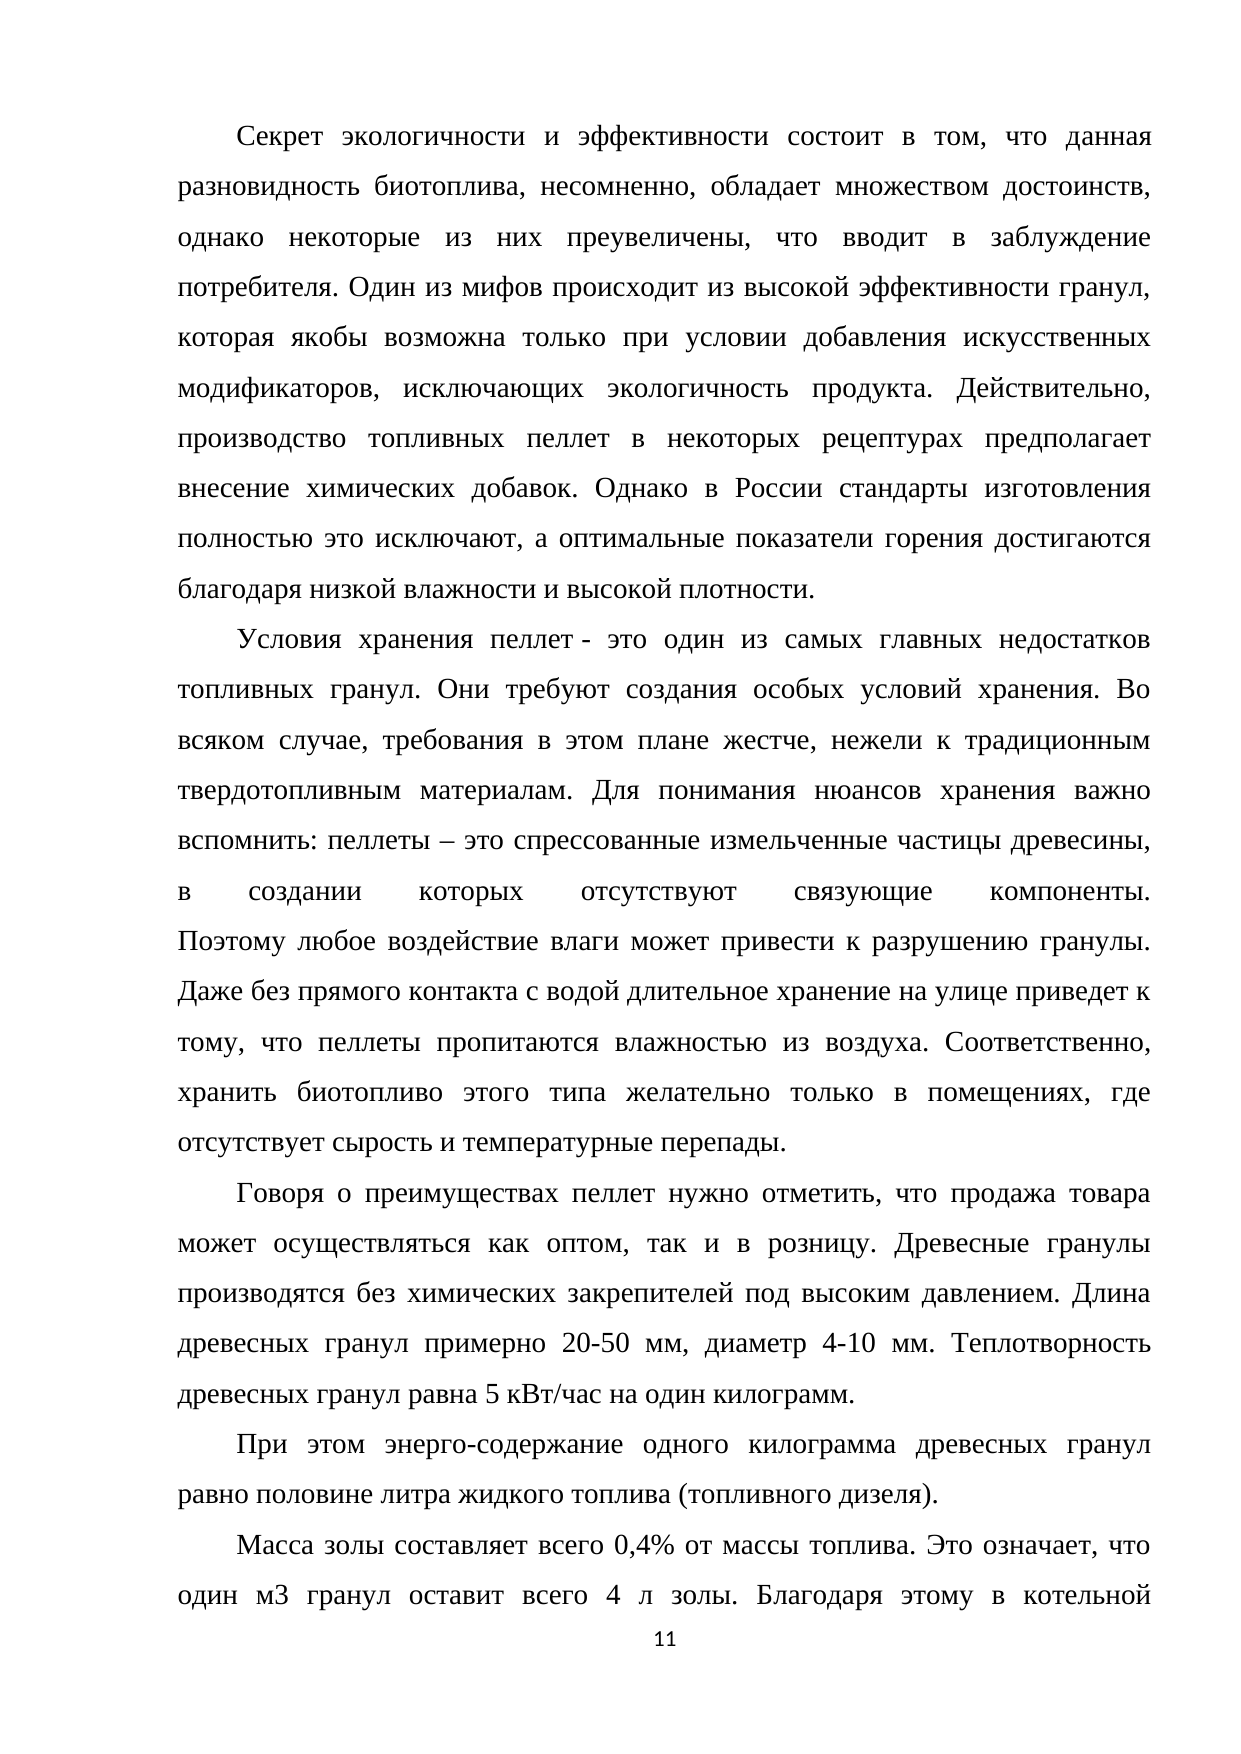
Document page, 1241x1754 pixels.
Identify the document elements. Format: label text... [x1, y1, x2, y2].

text Условия хранения пеллет - это один из самых главных недостатков топливных гранул. Они требуют создания особых условий хранения. Во всяком случае, требования в этом плане жестче, нежели к традиционным твердотопливным материалам. Для понимания нюансов хранения важно вспомнить: пеллеты – это спрессованные измельченные частицы древесины, в создании которых отсутствуют связующие компоненты. Поэтому любое воздействие влаги может привести к разрушению гранулы. Даже без прямого контакта с водой длительное хранение на улице приведет к тому, что пеллеты пропитаются влажностью из воздуха. Соответственно, хранить биотопливо этого типа желательно только в помещениях, где отсутствует сырость и температурные перепады. [177, 621, 1152, 1158]
text Говоря о преимуществах пеллет нужно отметить, что продажа товара может осуществляться как оптом, так и в розницу. Древесные гранулы производятся без химических закрепителей под высоким давлением. Длина древесных гранул примерно 20-50 мм, диаметр 4-10 мм. Теплотворность древесных гранул равна 5 кВт/час на один килограмм. [177, 1175, 1152, 1409]
text При этом энерго-содержание одного килограмма древесных гранул равно половине литра жидкого топлива (топливного дизеля). [177, 1426, 1152, 1510]
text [177, 1527, 1152, 1611]
text Секрет экологичности и эффективности состоит в том, что данная разновидность биотоплива, несомненно, обладает множеством достоинств, однако некоторые из них преувеличены, что вводит в заблуждение потребителя. Один из мифов происходит из высокой эффективности гранул, которая якобы возможна только при условии добавления искусственных модификаторов, исключающих экологичность продукта. Действительно, производство топливных пеллет в некоторых рецептурах предполагает внесение химических добавок. Однако в России стандарты изготовления полностью это исключают, а оптимальные показатели горения достигаются благодаря низкой влажности и высокой плотности. [177, 118, 1152, 604]
